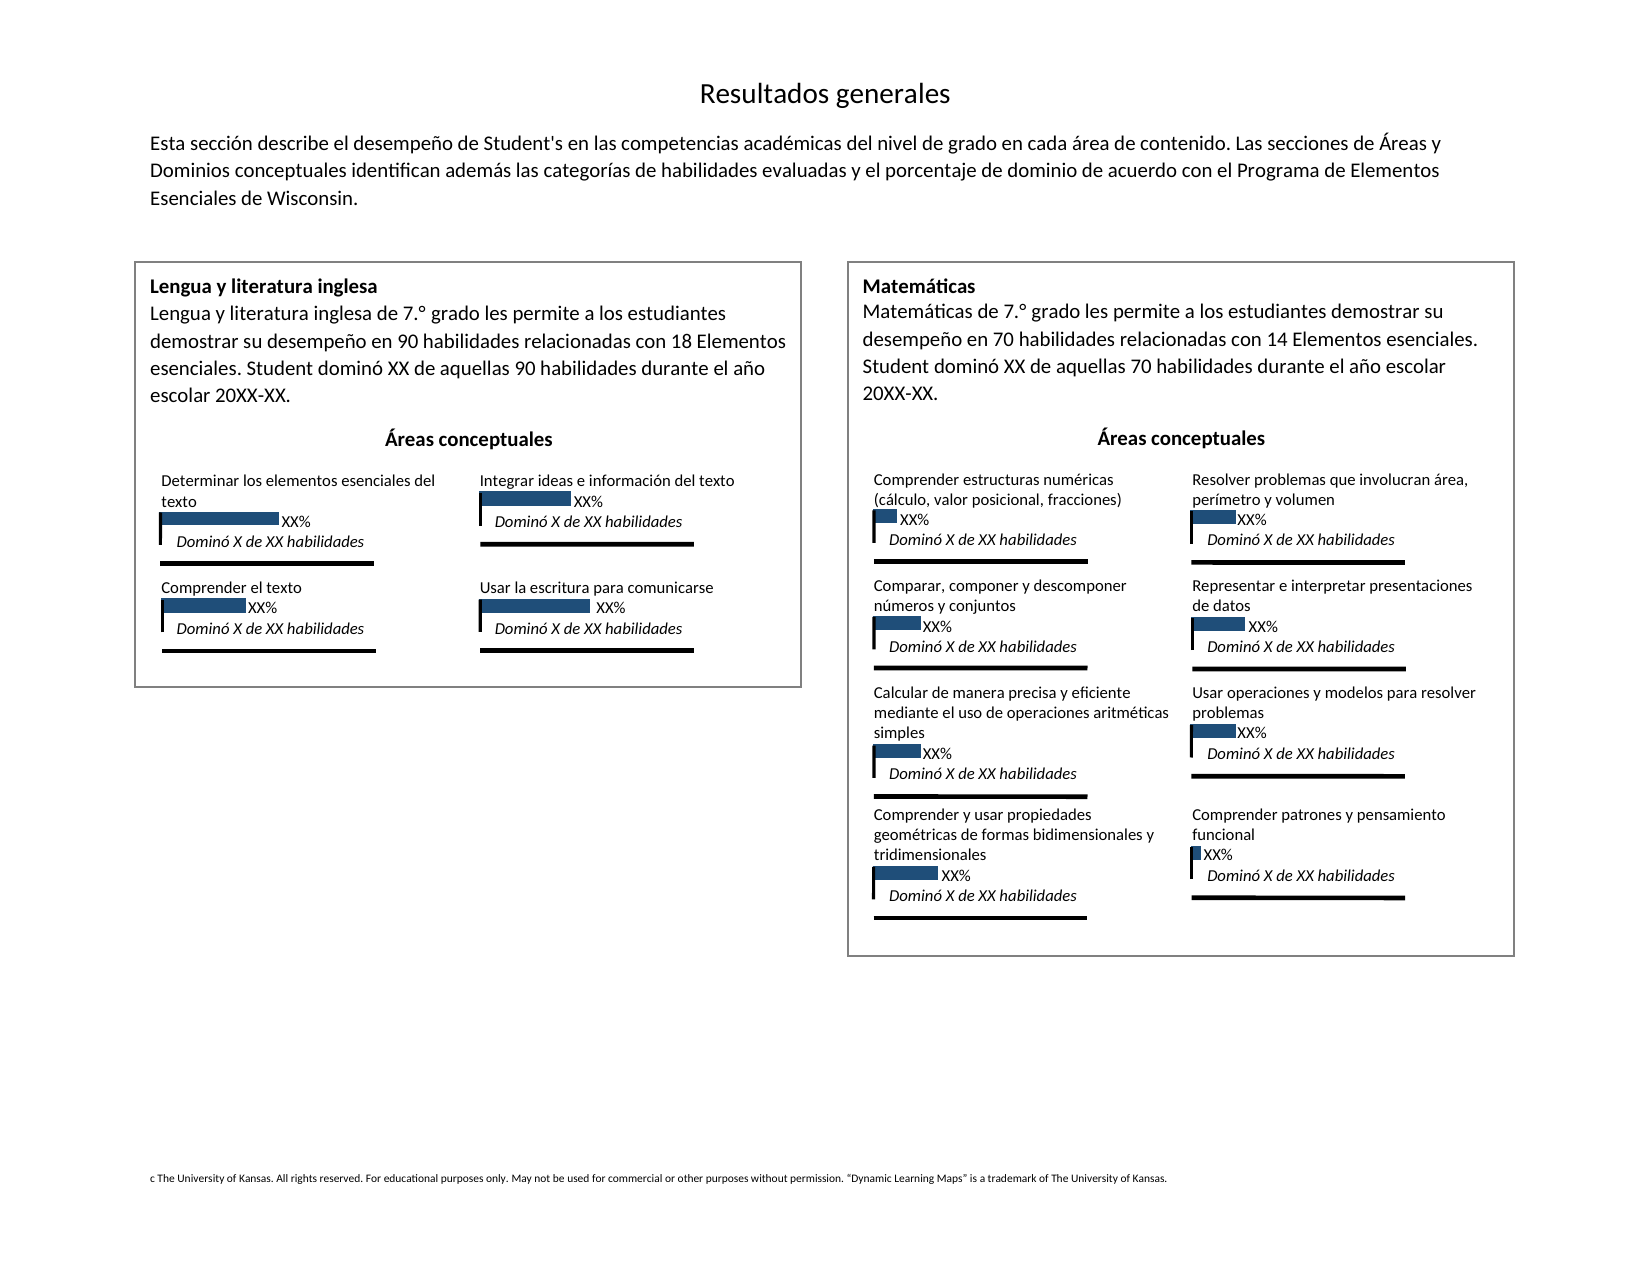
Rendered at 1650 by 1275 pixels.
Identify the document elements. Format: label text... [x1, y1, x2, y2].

text Áreas conceptuales [150, 427, 787, 452]
text Lengua y literatura inglesa de 7.° grado les permite a los estudiantes demostrar su desempeño en 90 habilidades relacionadas con 18 Elementos esenciales. Student dominó XX de aquellas 90 habilidades durante el año escolar 20XX-XX. [150, 300, 787, 408]
text Matemáticas de 7.° grado les permite a los estudiantes demostrar su desempeño en 70 habilidades relacionadas con 14 Elementos esenciales. Student dominó XX de aquellas 70 habilidades durante el año escolar 20XX-XX. [862, 298, 1500, 406]
table_cell Comprender patrones y pensamiento funcional XX% Dominó X de XX habilidades [1181, 804, 1499, 926]
table_header Comprender estructuras numéricas (cálculo, valor posicional, fracciones) XX% Dominó X de XX habilidades [863, 469, 1181, 575]
table_cell Representar e interpretar presentaciones de datos XX% Dominó X de XX habilidades [1181, 575, 1499, 682]
text Resultados generales [150, 75, 1500, 111]
table_cell Usar la escritura para comunicarse XX% Dominó X de XX habilidades [468, 578, 786, 664]
table_cell Comprender y usar propiedades geométricas de formas bidimensionales y tridimensionales XX% Dominó X de XX habilidades [863, 804, 1181, 926]
text Lengua y literatura inglesa [150, 273, 787, 298]
text Áreas conceptuales [862, 425, 1500, 450]
table_cell Calcular de manera precisa y eficiente mediante el uso de operaciones aritméticas simples XX% Dominó X de XX habilidades [863, 682, 1181, 804]
table_cell Usar operaciones y modelos para resolver problemas XX% Dominó X de XX habilidades [1181, 682, 1499, 804]
table_cell Comprender el texto XX% Dominó X de XX habilidades [150, 578, 468, 664]
text Matemáticas [862, 273, 1500, 298]
text Esta sección describe el desempeño de Student's en las competencias académicas del nivel de grado en cada área de contenido. Las secciones de Áreas y Dominios conceptuales identifican además las categorías de habilidades evaluadas y el porcentaje de dominio de acuerdo con el Programa de Elementos Esenciales de Wisconsin. [150, 130, 1500, 210]
table_header Integrar ideas e información del texto XX% Dominó X de XX habilidades [468, 471, 786, 577]
text c The University of Kansas. All rights reserved. For educational purposes only. May not be used for commercial or other purposes without permission. “Dynamic Learning Maps” is a trademark of The University of Kansas. [150, 1172, 1500, 1186]
table_cell Comparar, componer y descomponer números y conjuntos XX% Dominó X de XX habilidades [863, 575, 1181, 682]
table_header Resolver problemas que involucran área, perímetro y volumen XX% Dominó X de XX habilidades [1181, 469, 1499, 575]
table_header Determinar los elementos esenciales del texto XX% Dominó X de XX habilidades [150, 471, 468, 577]
